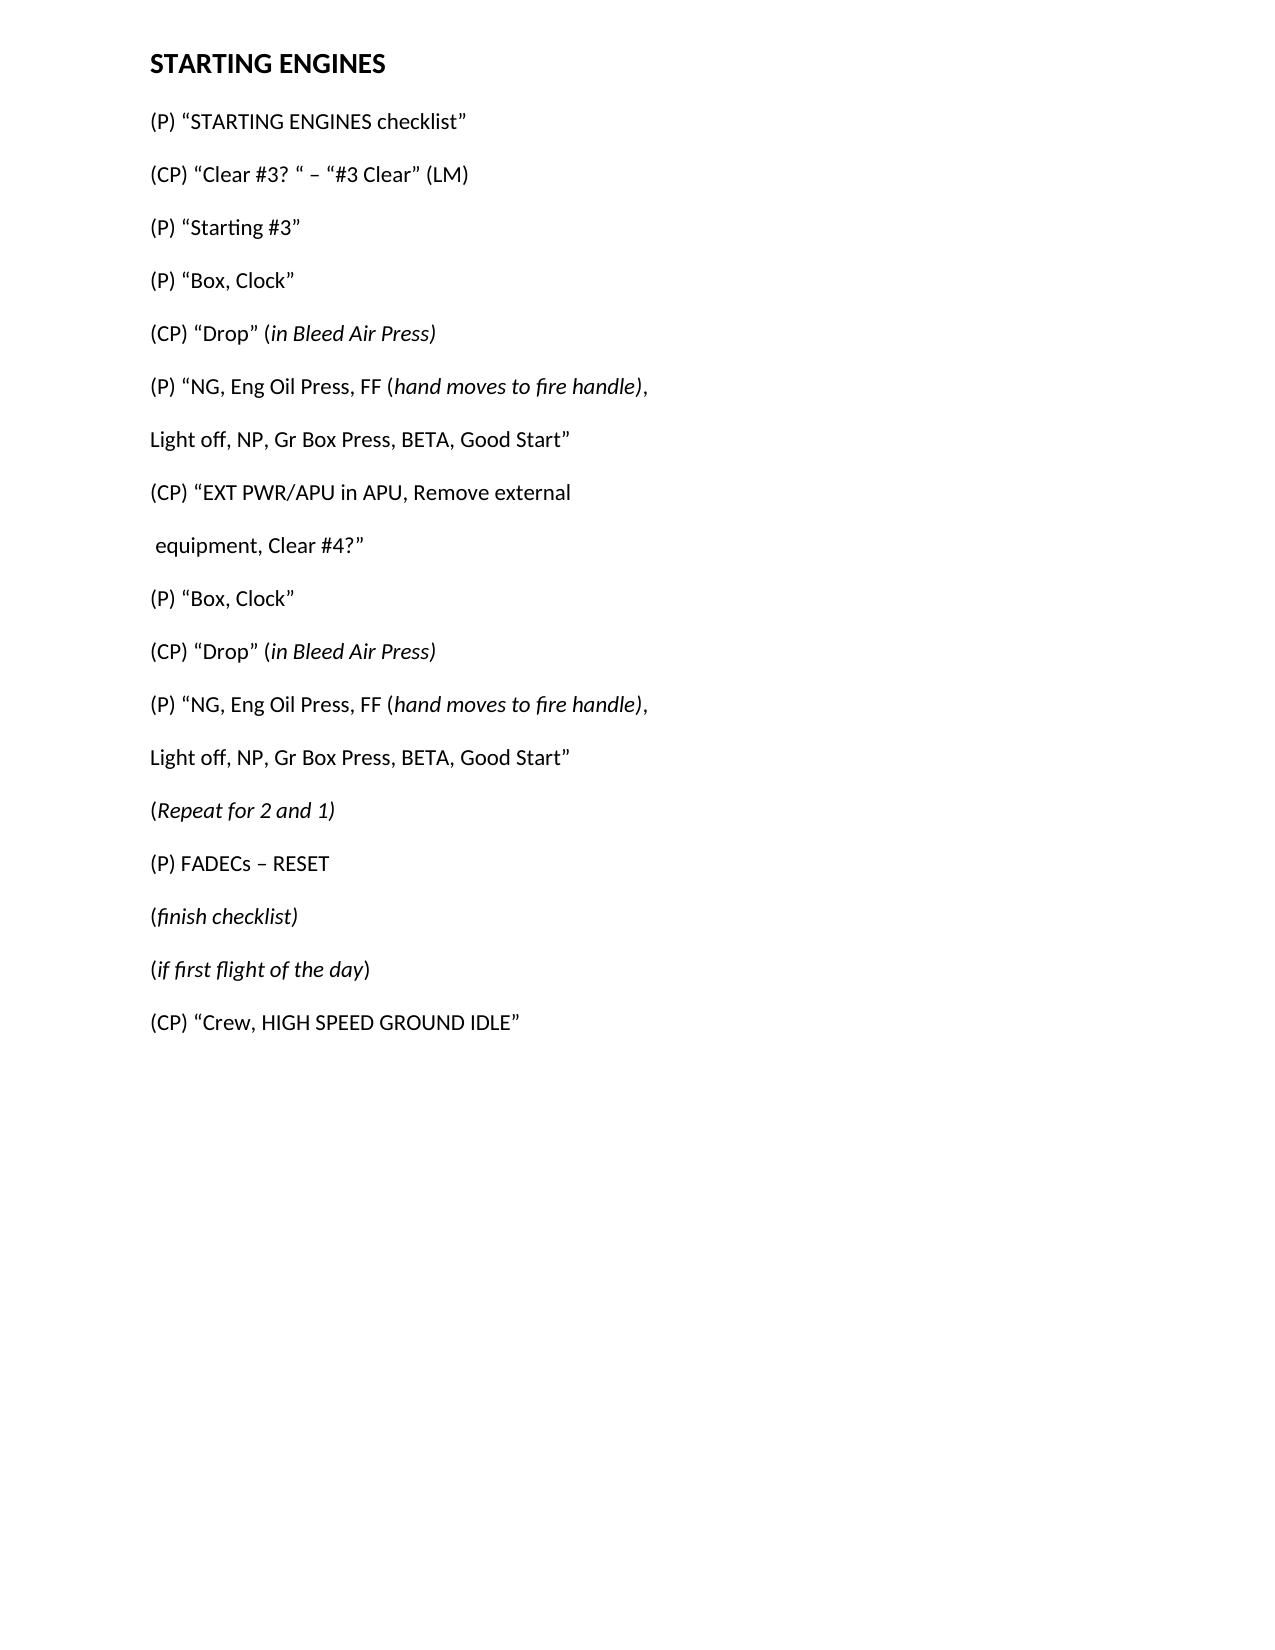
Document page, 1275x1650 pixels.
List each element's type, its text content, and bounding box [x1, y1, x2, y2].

text (CP) “Crew, HIGH SPEED GROUND IDLE” [150, 1008, 1125, 1036]
text (P) “STARTING ENGINES checklist” [150, 107, 1125, 135]
text (Repeat for 2 and 1) [150, 796, 1125, 824]
text STARTING ENGINES [150, 45, 1125, 81]
text (P) “Starting #3” [150, 213, 1125, 241]
text (CP) “Drop” (in Bleed Air Press) [150, 637, 1125, 665]
text (if first flight of the day) [150, 955, 1125, 983]
text (P) “Box, Clock” [150, 584, 1125, 612]
text (finish checklist) [150, 902, 1125, 930]
text (P) “Box, Clock” [150, 266, 1125, 294]
text Light off, NP, Gr Box Press, BETA, Good Start” [150, 743, 1125, 771]
text (P) “NG, Eng Oil Press, FF (hand moves to fire handle), [150, 372, 1125, 400]
text (P) FADECs – RESET [150, 849, 1125, 877]
text (CP) “EXT PWR/APU in APU, Remove external [150, 478, 1125, 506]
text equipment, Clear #4?” [150, 531, 1125, 559]
text Light off, NP, Gr Box Press, BETA, Good Start” [150, 425, 1125, 453]
text (CP) “Drop” (in Bleed Air Press) [150, 319, 1125, 347]
text (CP) “Clear #3? “ – “#3 Clear” (LM) [150, 160, 1125, 188]
text (P) “NG, Eng Oil Press, FF (hand moves to fire handle), [150, 690, 1125, 718]
